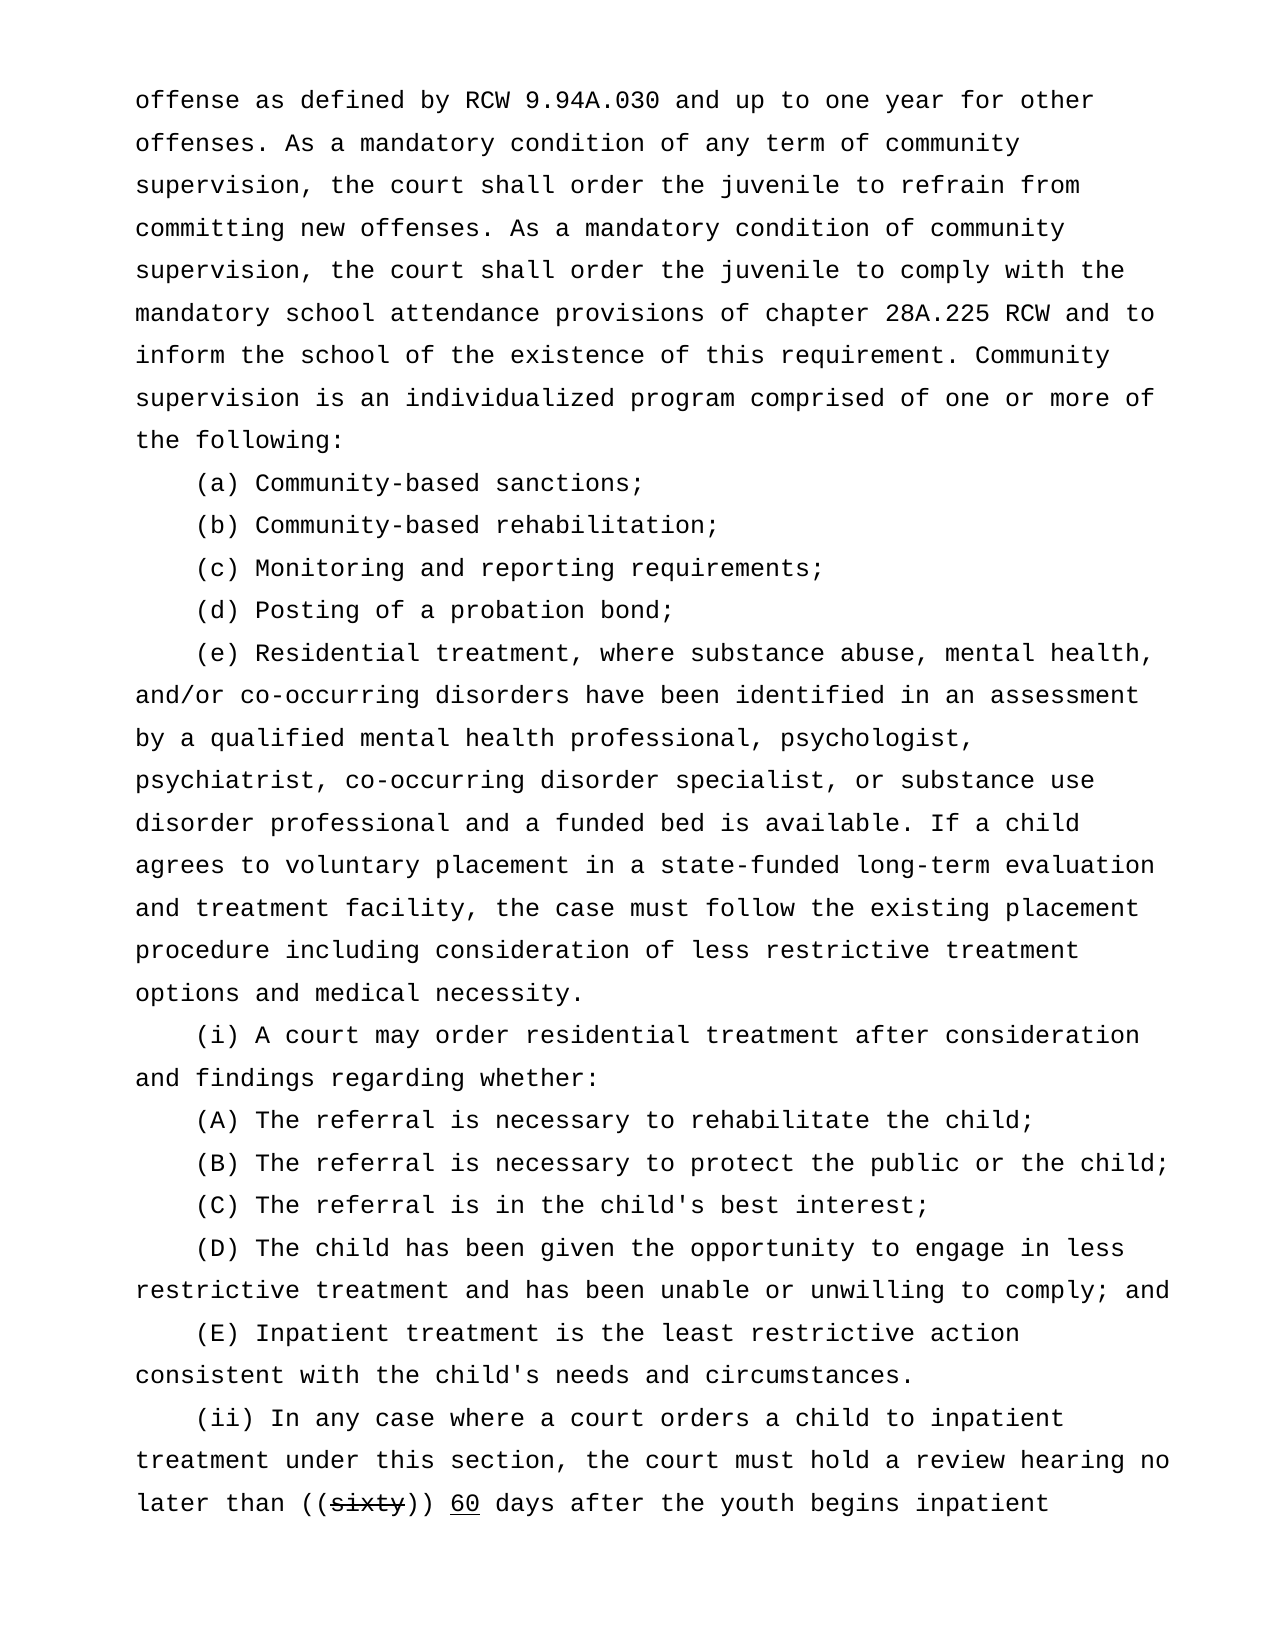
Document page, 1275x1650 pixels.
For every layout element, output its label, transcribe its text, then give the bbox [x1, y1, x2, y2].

text (b) Community-based rehabilitation; [135, 500, 1170, 542]
text (D) The child has been given the opportunity to engage in less restrictive treatment and has been unable or unwilling to comply; and [135, 1222, 1170, 1307]
text (d) Posting of a probation bond; [135, 585, 1170, 627]
text (E) Inpatient treatment is the least restrictive action consistent with the child's needs and circumstances. [135, 1307, 1170, 1392]
text (e) Residential treatment, where substance abuse, mental health, and/or co-occurring disorders have been identified in an assessment by a qualified mental health professional, psychologist, psychiatrist, co-occurring disorder specialist, or substance use disorder professional and a funded bed is available. If a child agrees to voluntary placement in a state-funded long-term evaluation and treatment facility, the case must follow the existing placement procedure including consideration of less restrictive treatment options and medical necessity. [135, 627, 1170, 1010]
text (a) Community-based sanctions; [135, 457, 1170, 500]
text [135, 1392, 1170, 1520]
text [135, 75, 1170, 457]
text (i) A court may order residential treatment after consideration and findings regarding whether: [135, 1010, 1170, 1095]
text (C) The referral is in the child's best interest; [135, 1180, 1170, 1222]
text (c) Monitoring and reporting requirements; [135, 542, 1170, 585]
text (A) The referral is necessary to rehabilitate the child; [135, 1095, 1170, 1137]
text (B) The referral is necessary to protect the public or the child; [135, 1137, 1170, 1180]
